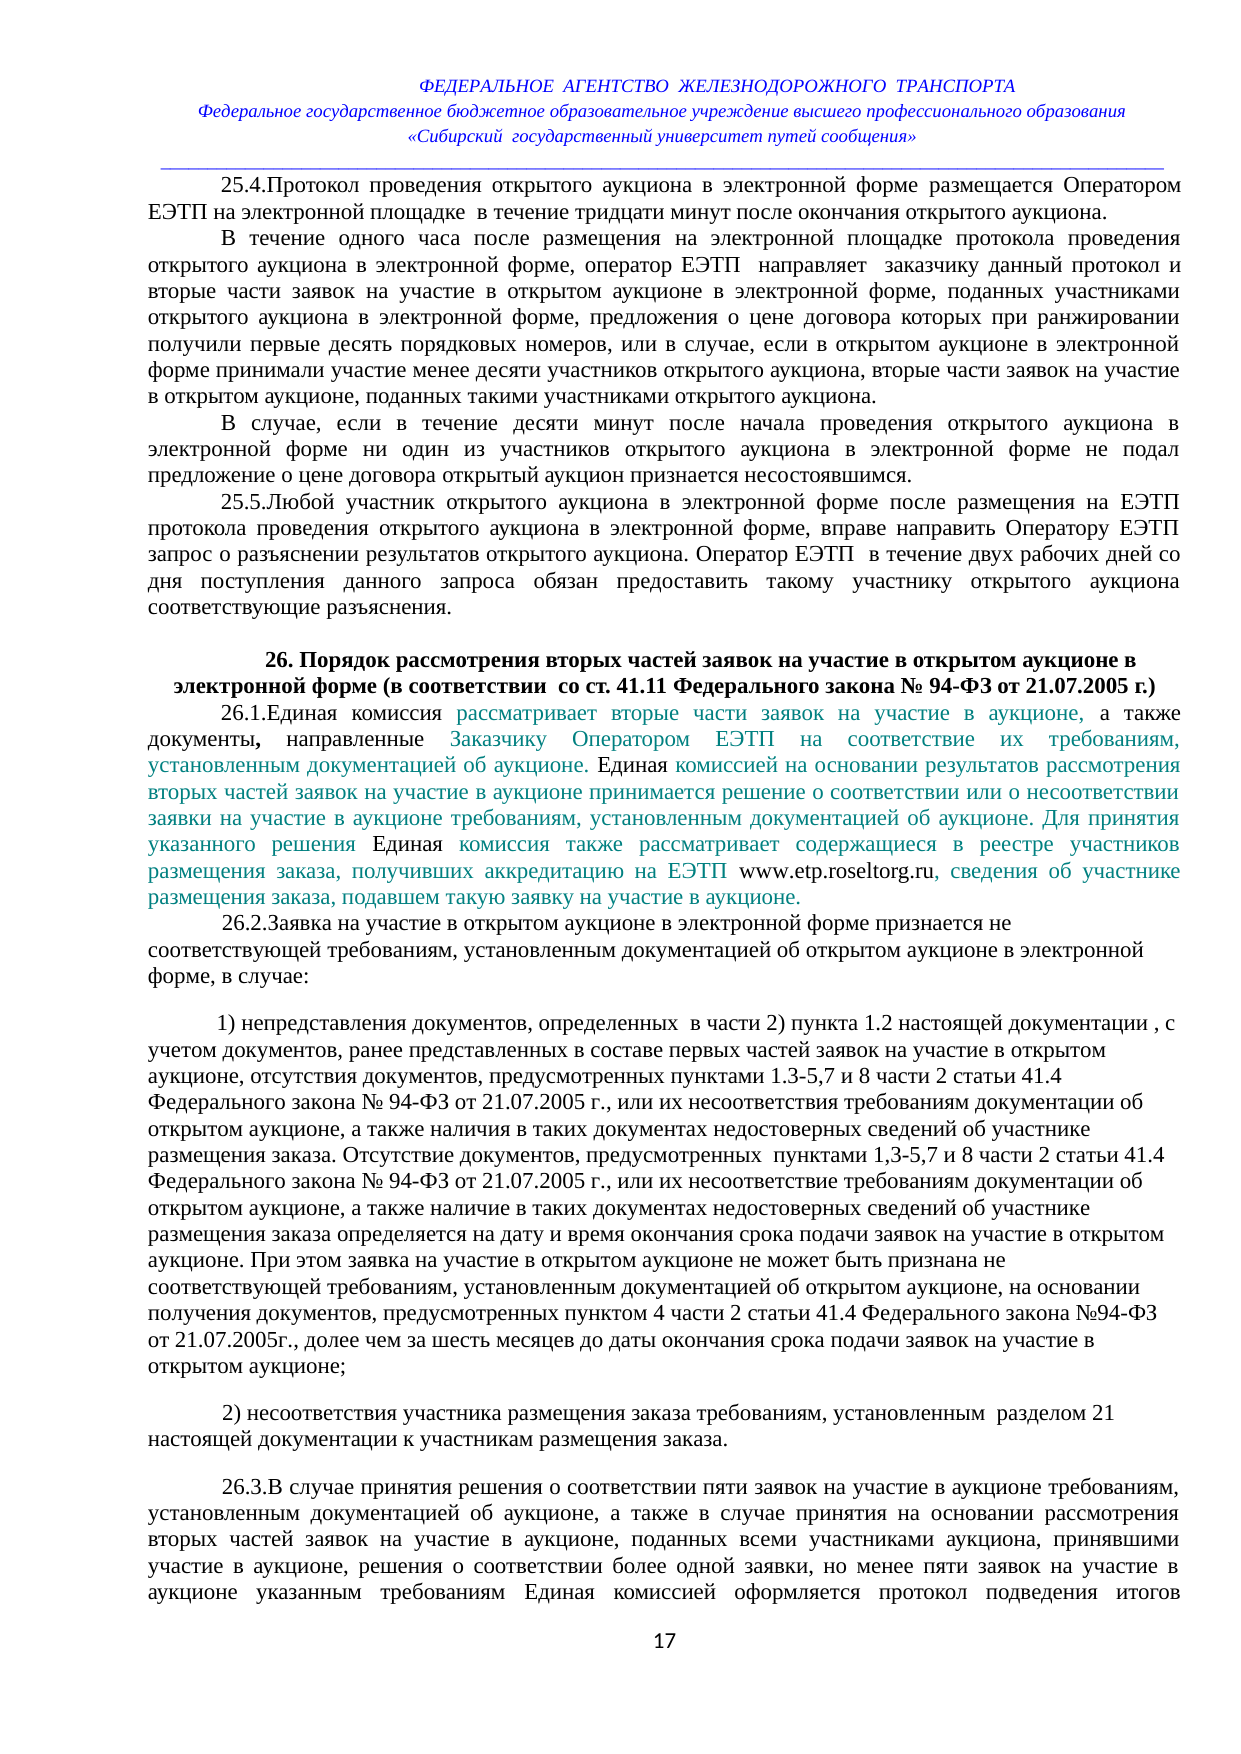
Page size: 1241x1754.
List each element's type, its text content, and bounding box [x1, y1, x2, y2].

text 25.5.Любой участник открытого аукциона в электронной форме после размещения на ЕЭТП протокола проведения открытого аукциона в электронной форме, вправе направить Оператору ЕЭТП запрос о разъяснении результатов открытого аукциона. Оператор ЕЭТП в течение двух рабочих дней со дня поступления данного запроса обязан предоставить такому участнику открытого аукциона соответствующие разъяснения. [148, 488, 1181, 619]
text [148, 1473, 1181, 1604]
text В течение одного часа после размещения на электронной площадке протокола проведения открытого аукциона в электронной форме, оператор ЕЭТП направляет заказчику данный протокол и вторые части заявок на участие в открытом аукционе в электронной форме, поданных участниками открытого аукциона в электронной форме, предложения о цене договора которых при ранжировании получили первые десять порядковых номеров, или в случае, если в открытом аукционе в электронной форме принимали участие менее десяти участников открытого аукциона, вторые части заявок на участие в открытом аукционе, поданных такими участниками открытого аукциона. [148, 224, 1181, 409]
text 26. Порядок рассмотрения вторых частей заявок на участие в открытом аукционе в электронной форме (в соответствии со ст. 41.11 Федерального закона № 94-ФЗ от 21.07.2005 г.) [148, 646, 1181, 699]
text 25.4.Протокол проведения открытого аукциона в электронной форме размещается Оператором ЕЭТП на электронной площадке в течение тридцати минут после окончания открытого аукциона. [148, 172, 1181, 224]
text В случае, если в течение десяти минут после начала проведения открытого аукциона в электронной форме ни один из участников открытого аукциона в электронной форме не подал предложение о цене договора открытый аукцион признается несостоявшимся. [148, 409, 1181, 488]
text 1) непредставления документов, определенных в части 2) пункта 1.2 настоящей документации , с учетом документов, ранее представленных в составе первых частей заявок на участие в открытом аукционе, отсутствия документов, предусмотренных пунктами 1.3-5,7 и 8 части 2 статьи 41.4 Федерального закона № 94-ФЗ от 21.07.2005 г., или их несоответствия требованиям документации об открытом аукционе, а также наличия в таких документах недостоверных сведений об участнике размещения заказа. Отсутствие документов, предусмотренных пунктами 1,3-5,7 и 8 части 2 статьи 41.4 Федерального закона № 94-ФЗ от 21.07.2005 г., или их несоответствие требованиям документации об открытом аукционе, а также наличие в таких документах недостоверных сведений об участнике размещения заказа определяется на дату и время окончания срока подачи заявок на участие в открытом аукционе. При этом заявка на участие в открытом аукционе не может быть признана не соответствующей требованиям, установленным документацией об открытом аукционе, на основании получения документов, предусмотренных пунктом 4 части 2 статьи 41.4 Федерального закона №94-ФЗ от 21.07.2005г., долее чем за шесть месяцев до даты окончания срока подачи заявок на участие в открытом аукционе; [148, 1009, 1181, 1378]
text 26.2.Заявка на участие в открытом аукционе в электронной форме признается не соответствующей требованиям, установленным документацией об открытом аукционе в электронной форме, в случае: [148, 909, 1181, 988]
text 2) несоответствия участника размещения заказа требованиям, установленным разделом 21 настоящей документации к участникам размещения заказа. [148, 1399, 1181, 1452]
text 26.1.Единая комиссия рассматривает вторые части заявок на участие в аукционе, а также документы, направленные Заказчику Оператором ЕЭТП на соответствие их требованиям, установленным документацией об аукционе. Единая комиссией на основании результатов рассмотрения вторых частей заявок на участие в аукционе принимается решение о соответствии или о несоответствии заявки на участие в аукционе требованиям, установленным документацией об аукционе. Для принятия указанного решения Единая комиссия также рассматривает содержащиеся в реестре участников размещения заказа, получивших аккредитацию на ЕЭТП www.etp.roseltorg.ru, сведения об участнике размещения заказа, подавшем такую заявку на участие в аукционе. [148, 699, 1181, 909]
